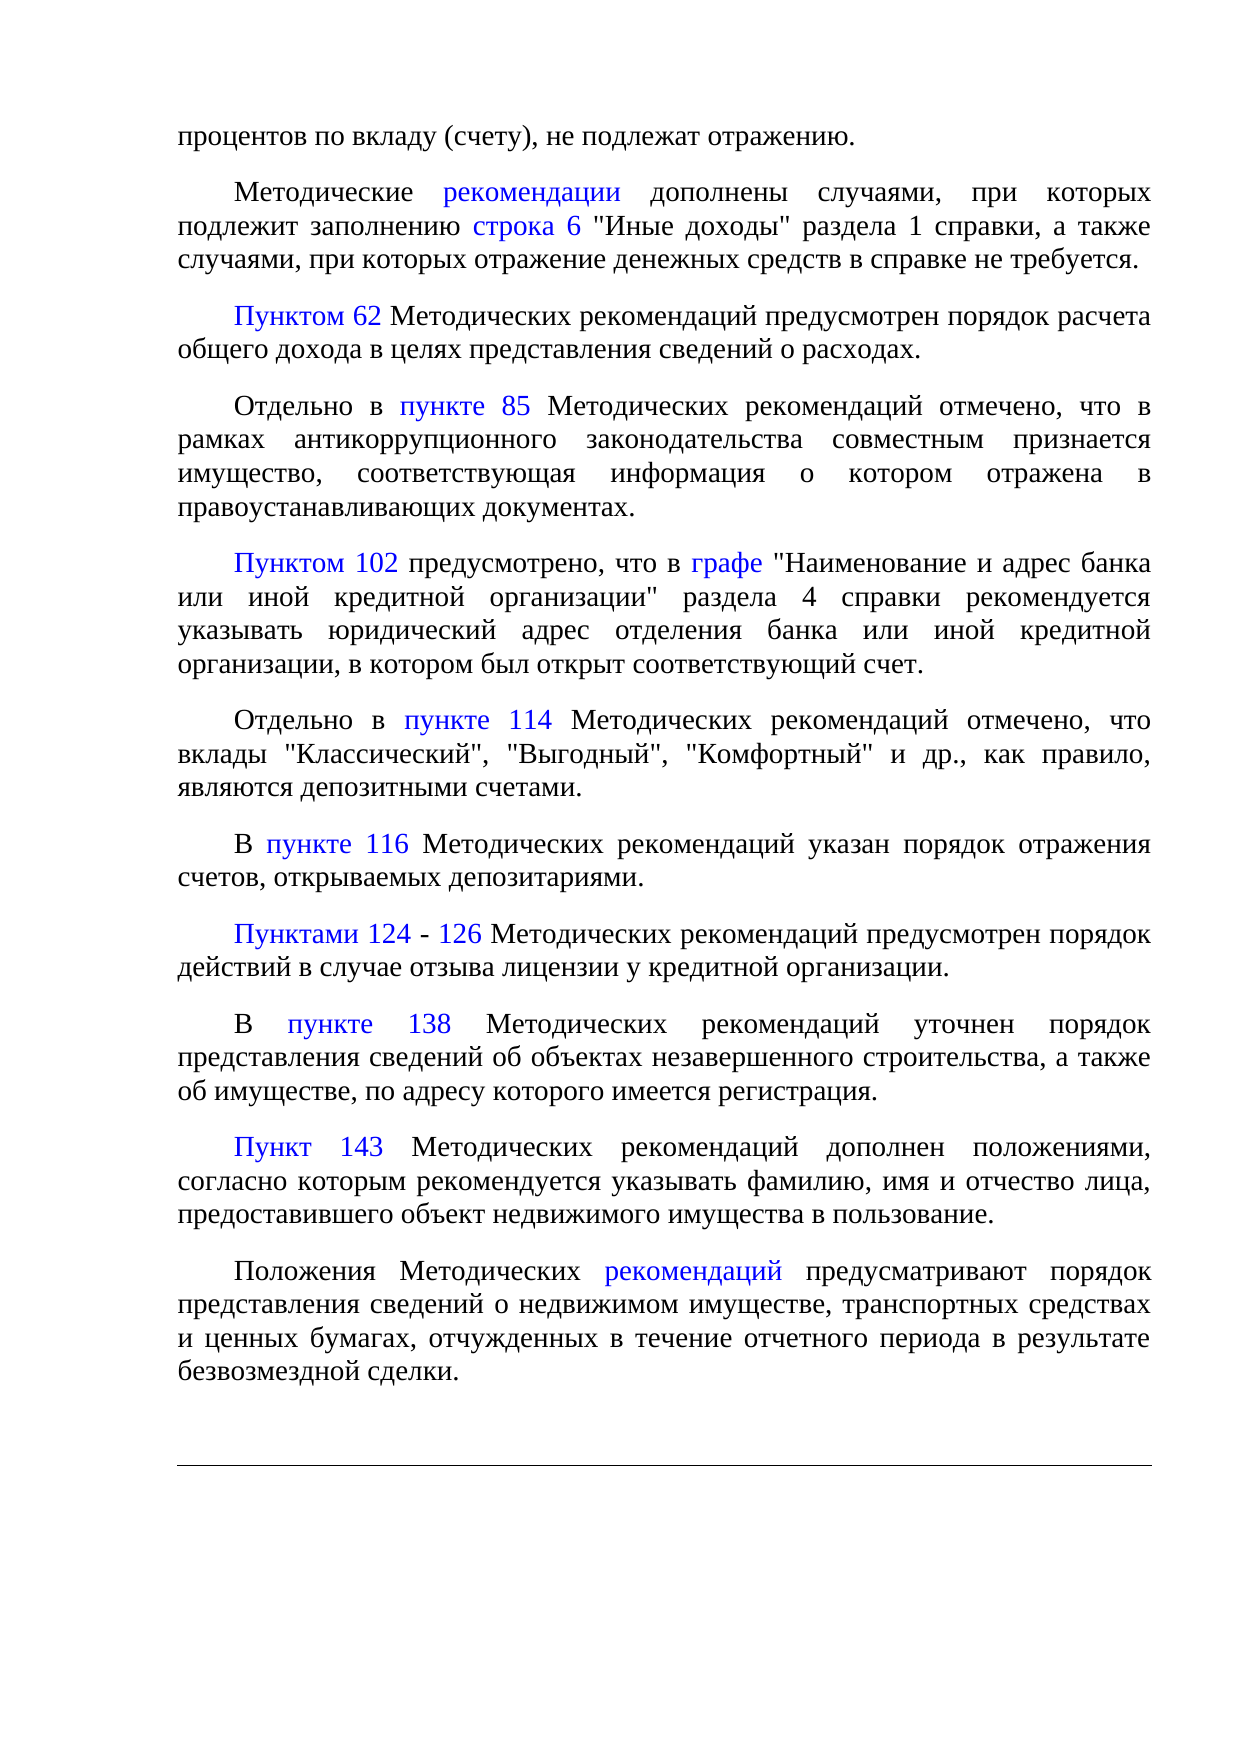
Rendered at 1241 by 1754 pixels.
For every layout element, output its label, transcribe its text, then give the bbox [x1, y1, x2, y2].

text Пунктом 62 Методических рекомендаций предусмотрен порядок расчета общего дохода в целях представления сведений о расходах. [177, 298, 1152, 365]
text Положения Методических рекомендаций предусматривают порядок представления сведений о недвижимом имуществе, транспортных средствах и ценных бумагах, отчужденных в течение отчетного периода в результате безвозмездной сделки. [177, 1253, 1152, 1387]
text В пункте 138 Методических рекомендаций уточнен порядок представления сведений об объектах незавершенного строительства, а также об имуществе, по адресу которого имеется регистрация. [177, 1006, 1152, 1106]
text Пунктами 124 - 126 Методических рекомендаций предусмотрен порядок действий в случае отзыва лицензии у кредитной организации. [177, 916, 1152, 983]
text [177, 118, 1152, 152]
text Пункт 143 Методических рекомендаций дополнен положениями, согласно которым рекомендуется указывать фамилию, имя и отчество лица, предоставившего объект недвижимого имущества в пользование. [177, 1129, 1152, 1230]
text В пункте 116 Методических рекомендаций указан порядок отражения счетов, открываемых депозитариями. [177, 826, 1152, 893]
text Отдельно в пункте 114 Методических рекомендаций отмечено, что вклады "Классический", "Выгодный", "Комфортный" и др., как правило, являются депозитными счетами. [177, 702, 1152, 803]
text Отдельно в пункте 85 Методических рекомендаций отмечено, что в рамках антикоррупционного законодательства совместным признается имущество, соответствующая информация о котором отражена в правоустанавливающих документах. [177, 388, 1152, 522]
text Пунктом 102 предусмотрено, что в графе "Наименование и адрес банка или иной кредитной организации" раздела 4 справки рекомендуется указывать юридический адрес отделения банка или иной кредитной организации, в котором был открыт соответствующий счет. [177, 545, 1152, 679]
text Методические рекомендации дополнены случаями, при которых подлежит заполнению строка 6 "Иные доходы" раздела 1 справки, а также случаями, при которых отражение денежных средств в справке не требуется. [177, 174, 1152, 275]
